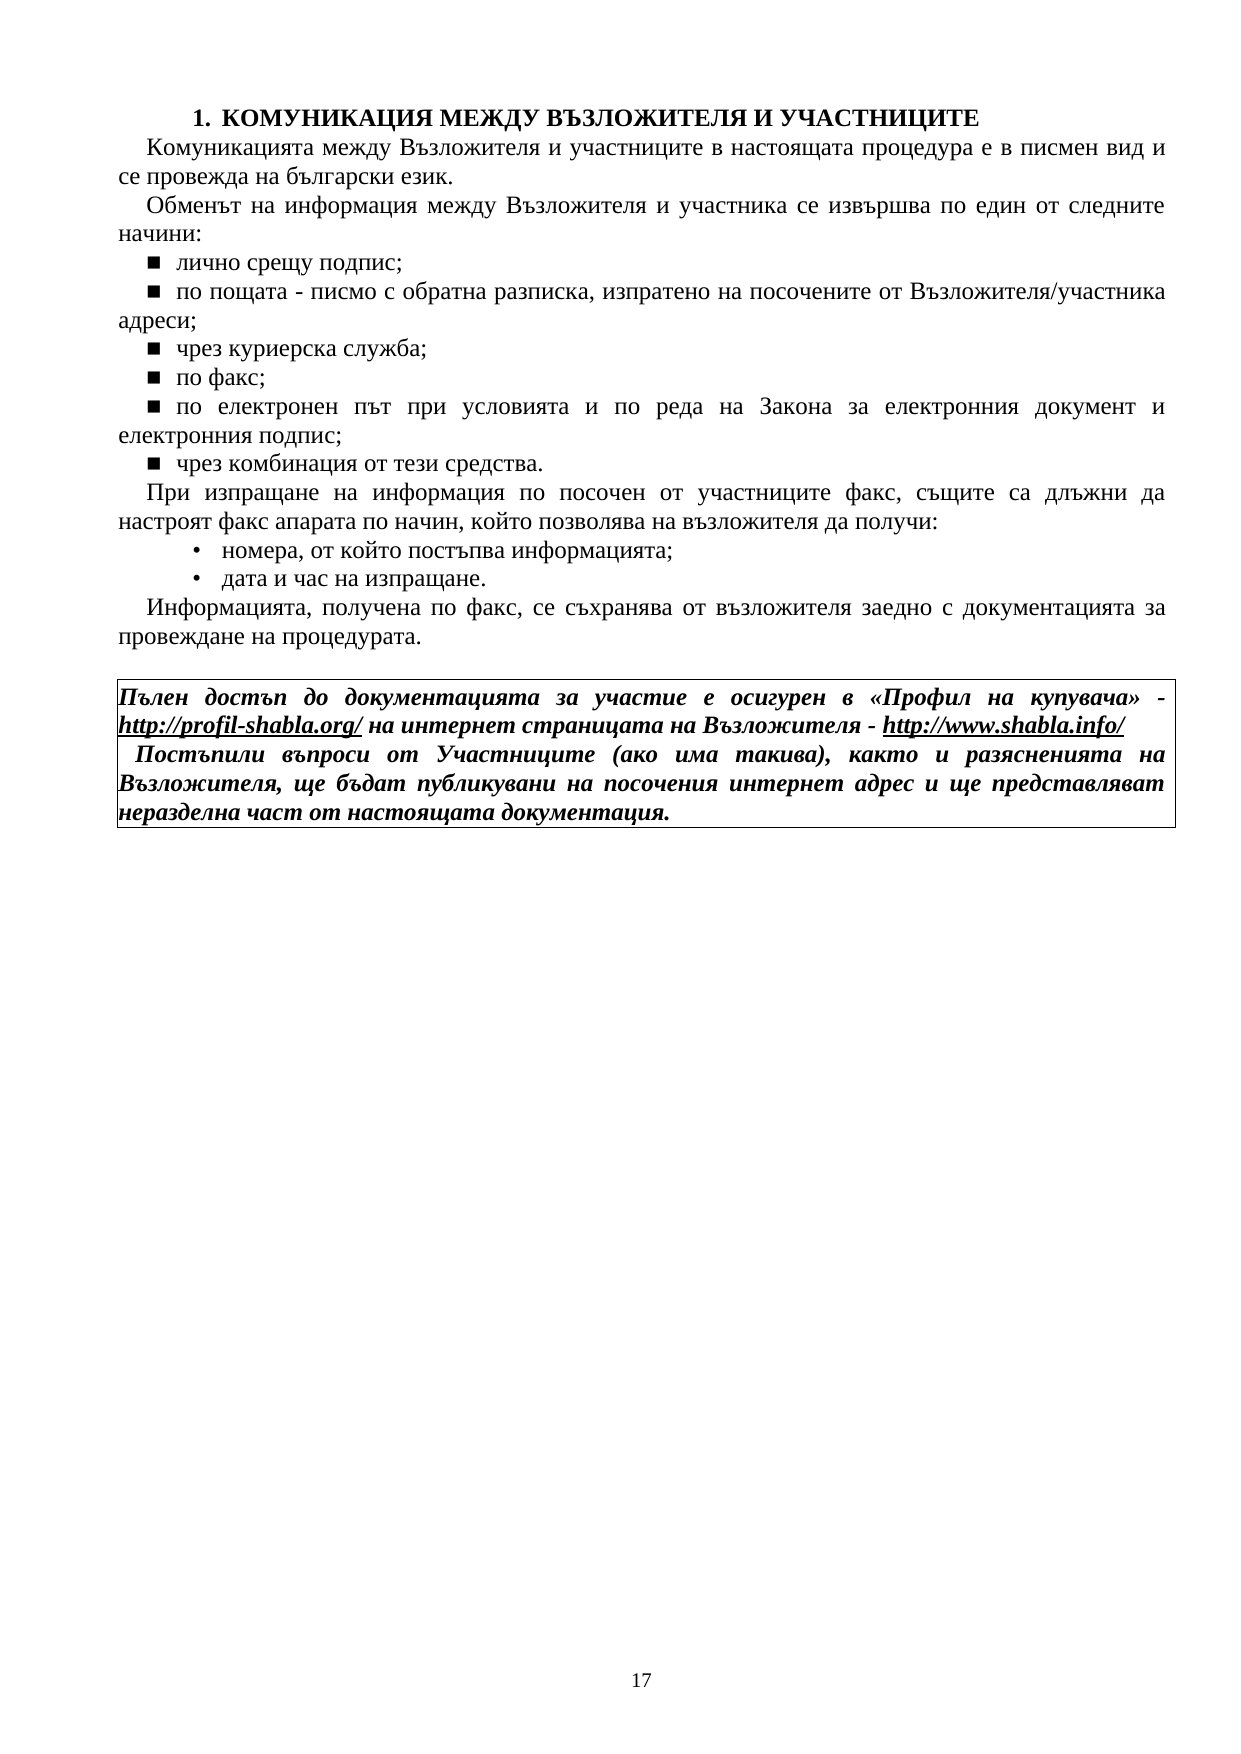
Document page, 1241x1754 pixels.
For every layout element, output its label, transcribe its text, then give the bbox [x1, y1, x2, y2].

text При изпращане на информация по посочен от участниците факс, същите са длъжни да настроят факс апарата по начин, който позволява на възложителя да получи: [118, 477, 1167, 535]
list дата и час на изпращане. [118, 563, 1167, 592]
list лично срещу подпис; [118, 247, 1167, 276]
text Пълен достъп до документацията за участие е осигурен в «Профил на купувача» - http://profil-shabla.org/ на интернет страницата на Възложителя - http://www.shabla.info/ [118, 680, 1175, 736]
list КОМУНИКАЦИЯ МЕЖДУ ВЪЗЛОЖИТЕЛЯ И УЧАСТНИЦИТЕ [118, 103, 1167, 132]
list номера, от който постъпва информацията; [118, 535, 1167, 563]
list по електронен път при условията и по реда на Закона за електронния документ и електронния подпис; [118, 391, 1167, 448]
text Постъпили въпроси от Участниците (ако има такива), както и разясненията на Възложителя, ще бъдат публикувани на посочения интернет адрес и ще представляват неразделна част от настоящата документация. [118, 736, 1175, 827]
list по факс; [118, 362, 1167, 391]
text Комуникацията между Възложителя и участниците в настоящата процедура е в писмен вид и се провежда на български език. [118, 132, 1167, 190]
text Информацията, получена по факс, се съхранява от възложителя заедно с документацията за провеждане на процедурата. [118, 592, 1167, 650]
list чрез комбинация от тези средства. [118, 448, 1167, 477]
text Обменът на информация между Възложителя и участника се извършва по един от следните начини: [118, 190, 1167, 247]
list чрез куриерска служба; [118, 333, 1167, 362]
list по пощата - писмо с обратна разписка, изпратено на посочените от Възложителя/участника адреси; [118, 276, 1167, 333]
